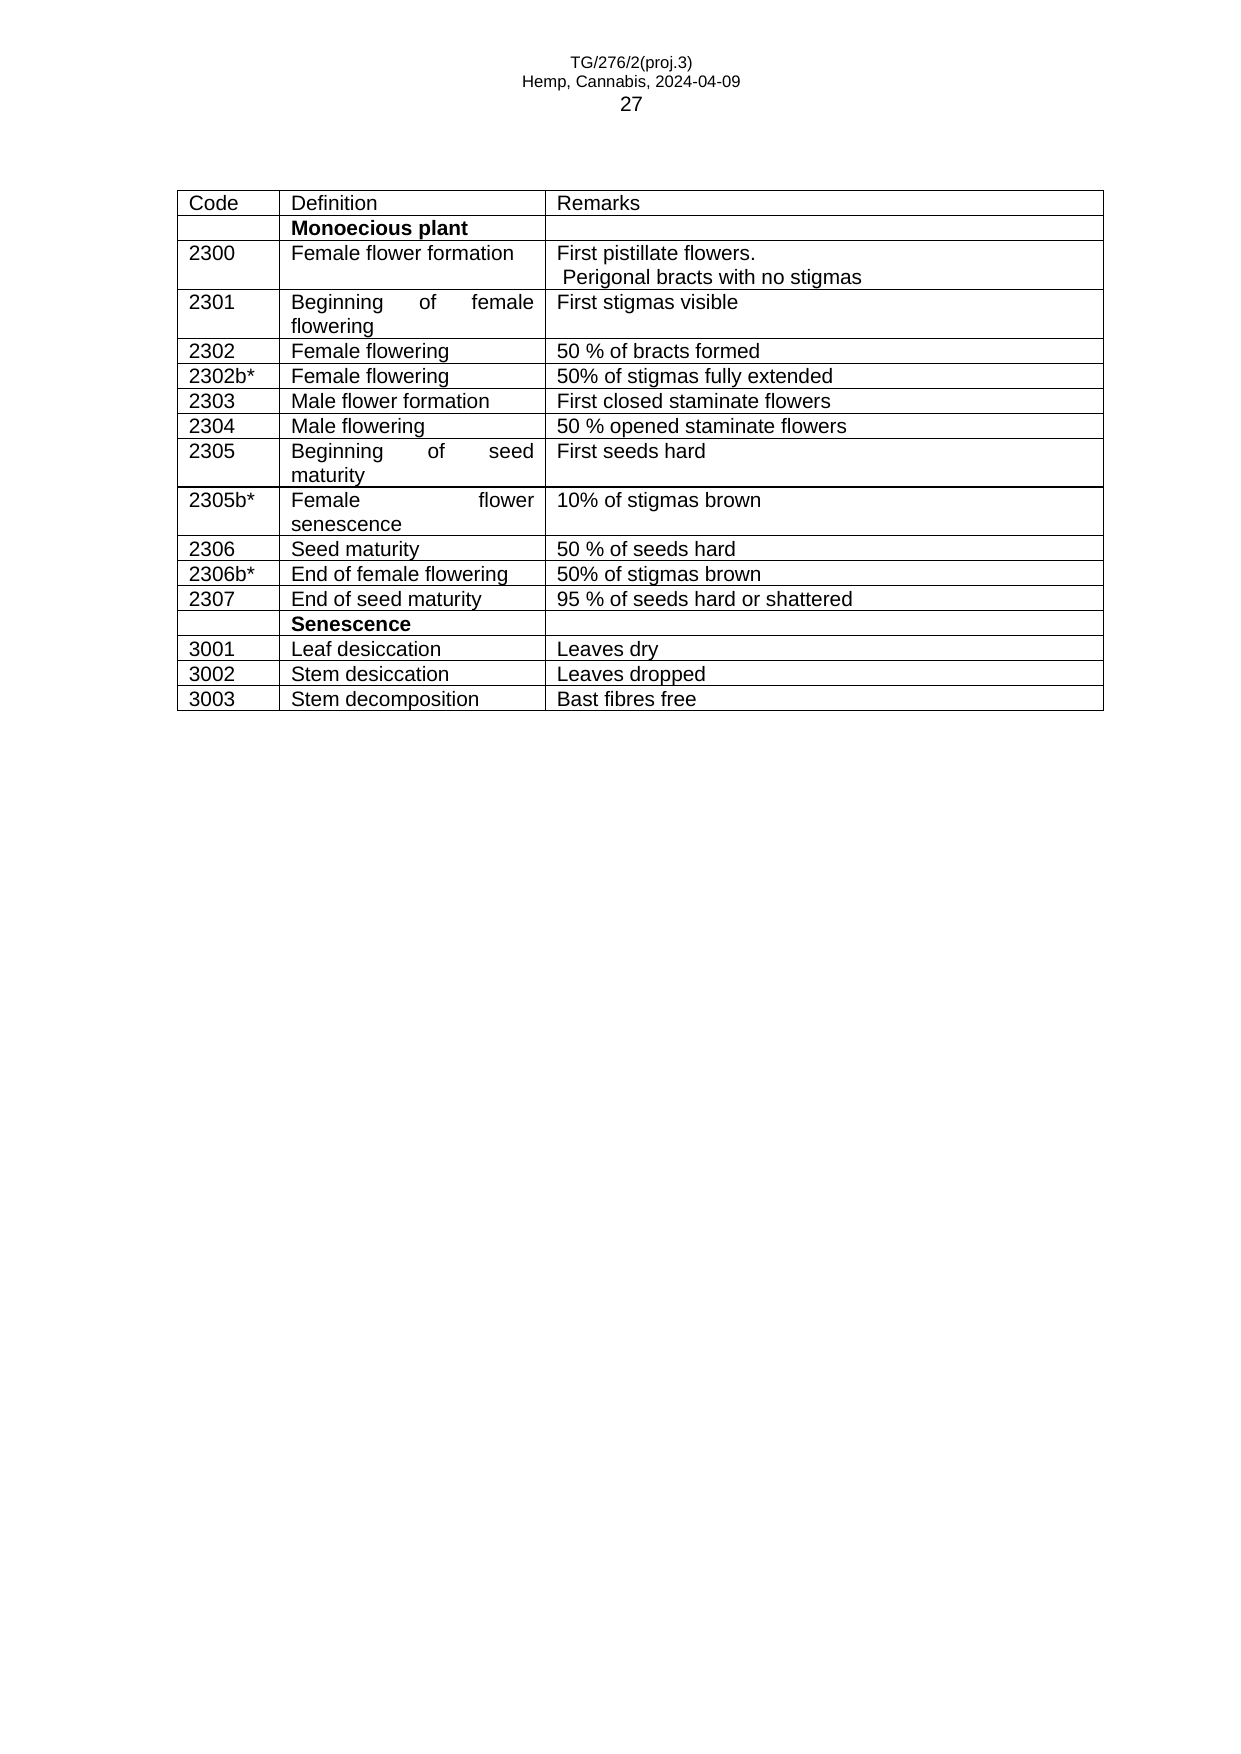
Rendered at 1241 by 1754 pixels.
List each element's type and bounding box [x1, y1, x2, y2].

table_header [118, 142, 1104, 736]
